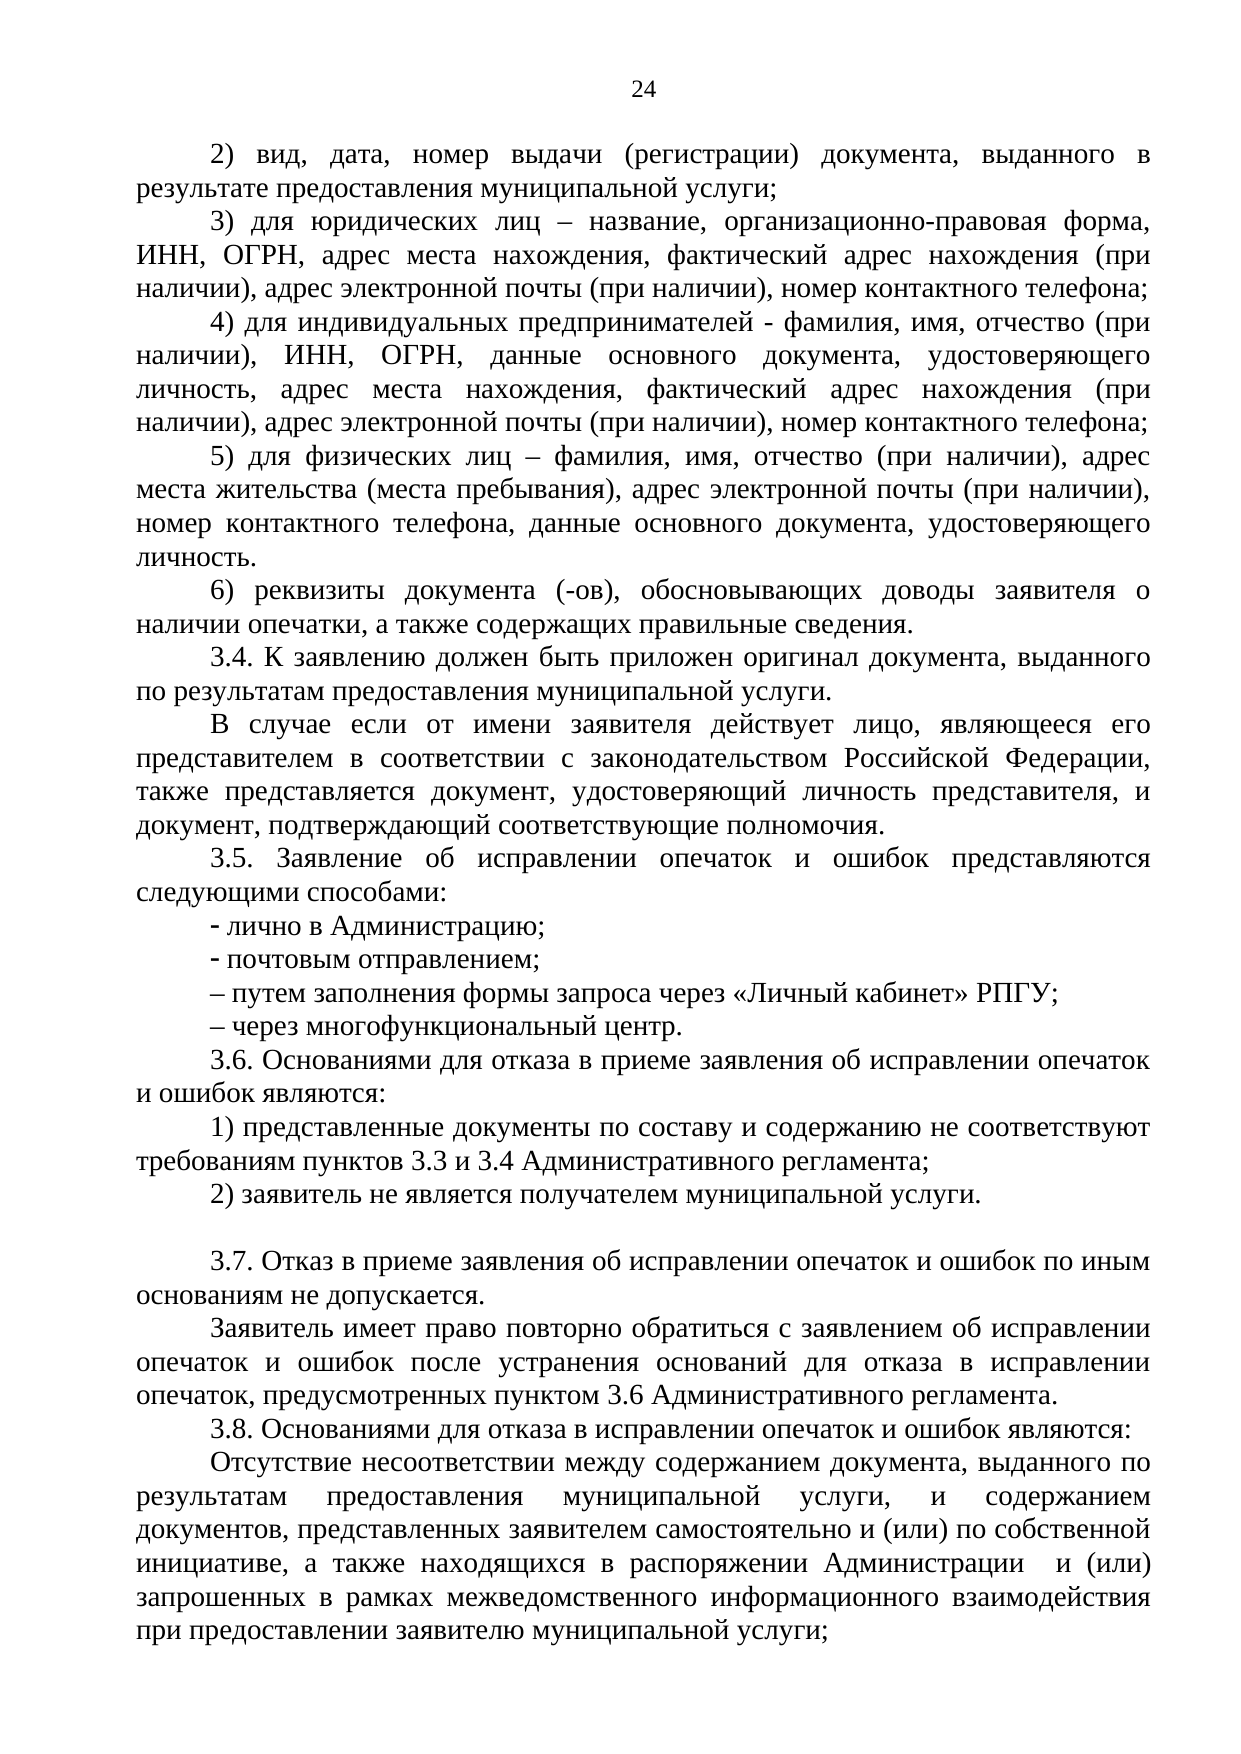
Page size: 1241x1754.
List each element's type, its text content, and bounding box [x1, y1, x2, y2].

text 2) вид, дата, номер выдачи (регистрации) документа, выданного в результате предоставления муниципальной услуги; [136, 136, 1152, 203]
text 3.4. К заявлению должен быть приложен оригинал документа, выданного по результатам предоставления муниципальной услуги. [136, 639, 1152, 706]
text 3.6. Основаниями для отказа в приеме заявления об исправлении опечаток и ошибок являются: [136, 1042, 1152, 1109]
text 1) представленные документы по составу и содержанию не соответствуют требованиям пунктов 3.3 и 3.4 Административного регламента; [136, 1109, 1152, 1176]
text 2) заявитель не является получателем муниципальной услуги. [136, 1176, 1152, 1210]
text Отсутствие несоответствии между содержанием документа, выданного по результатам предоставления муниципальной услуги, и содержанием документов, представленных заявителем самостоятельно и (или) по собственной инициативе, а также находящихся в распоряжении Администрации и (или) запрошенных в рамках межведомственного информационного взаимодействия при предоставлении заявителю муниципальной услуги; [136, 1444, 1152, 1646]
text В случае если от имени заявителя действует лицо, являющееся его представителем в соответствии с законодательством Российской Федерации, также представляется документ, удостоверяющий личность представителя, и документ, подтверждающий соответствующие полномочия. [136, 706, 1152, 841]
text 5) для физических лиц – фамилия, имя, отчество (при наличии), адрес места жительства (места пребывания), адрес электронной почты (при наличии), номер контактного телефона, данные основного документа, удостоверяющего личность. [136, 438, 1152, 572]
text Заявитель имеет право повторно обратиться с заявлением об исправлении опечаток и ошибок после устранения оснований для отказа в исправлении опечаток, предусмотренных пунктом 3.6 Административного регламента. [136, 1310, 1152, 1411]
text 3) для юридических лиц – название, организационно-правовая форма, ИНН, ОГРН, адрес места нахождения, фактический адрес нахождения (при наличии), адрес электронной почты (при наличии), номер контактного телефона; [136, 203, 1152, 304]
text 3.5. Заявление об исправлении опечаток и ошибок представляются следующими способами: [136, 841, 1152, 908]
text 4) для индивидуальных предпринимателей - фамилия, имя, отчество (при наличии), ИНН, ОГРН, данные основного документа, удостоверяющего личность, адрес места нахождения, фактический адрес нахождения (при наличии), адрес электронной почты (при наличии), номер контактного телефона; [136, 304, 1152, 438]
text почтовым отправлением; [136, 941, 1152, 975]
text лично в Администрацию; [136, 908, 1152, 941]
text 6) реквизиты документа (-ов), обосновывающих доводы заявителя о наличии опечатки, а также содержащих правильные сведения. [136, 572, 1152, 639]
text – через многофункциональный центр. [136, 1008, 1152, 1042]
text 3.8. Основаниями для отказа в исправлении опечаток и ошибок являются: [136, 1411, 1152, 1444]
text 3.7. Отказ в приеме заявления об исправлении опечаток и ошибок по иным основаниям не допускается. [136, 1243, 1152, 1310]
text – путем заполнения формы запроса через «Личный кабинет» РПГУ; [136, 975, 1152, 1008]
